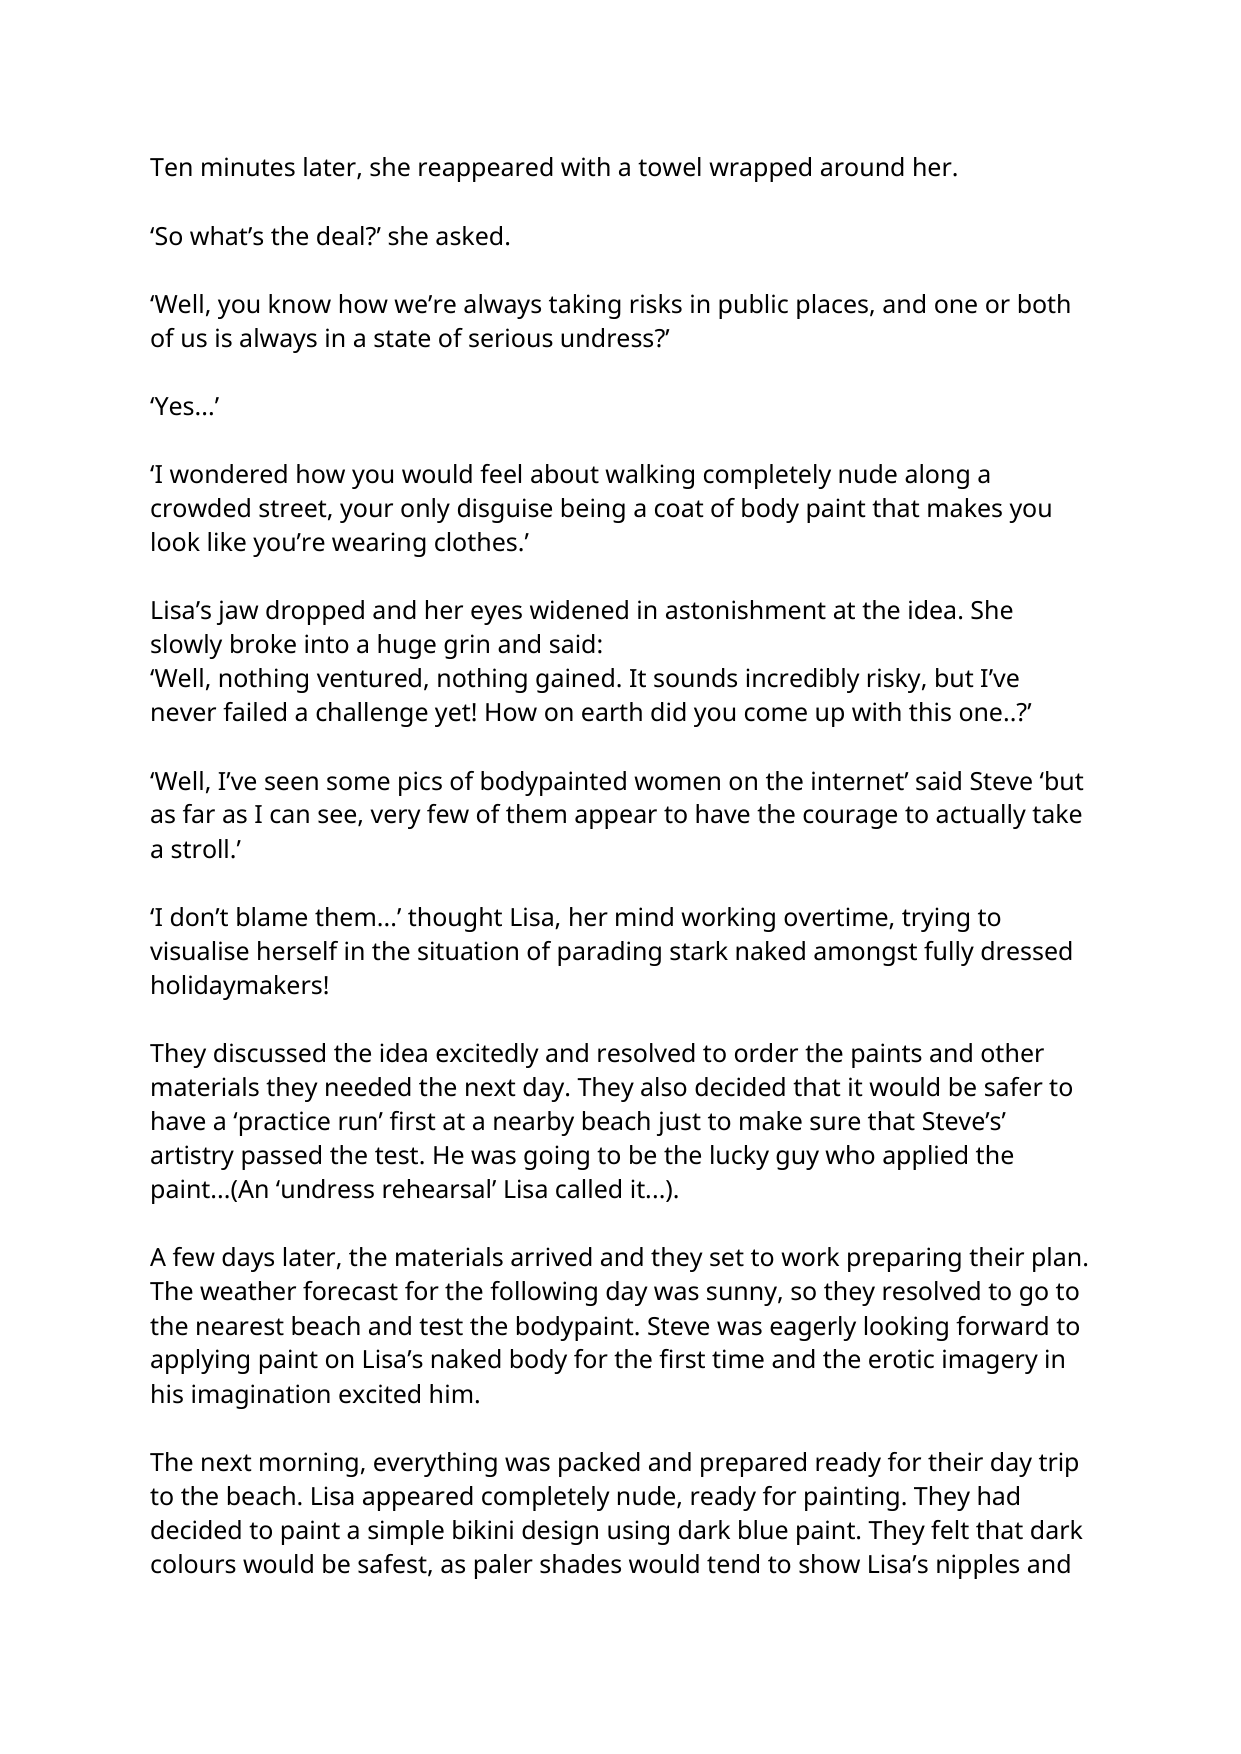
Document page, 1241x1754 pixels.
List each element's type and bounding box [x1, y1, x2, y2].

text [150, 150, 1090, 1581]
